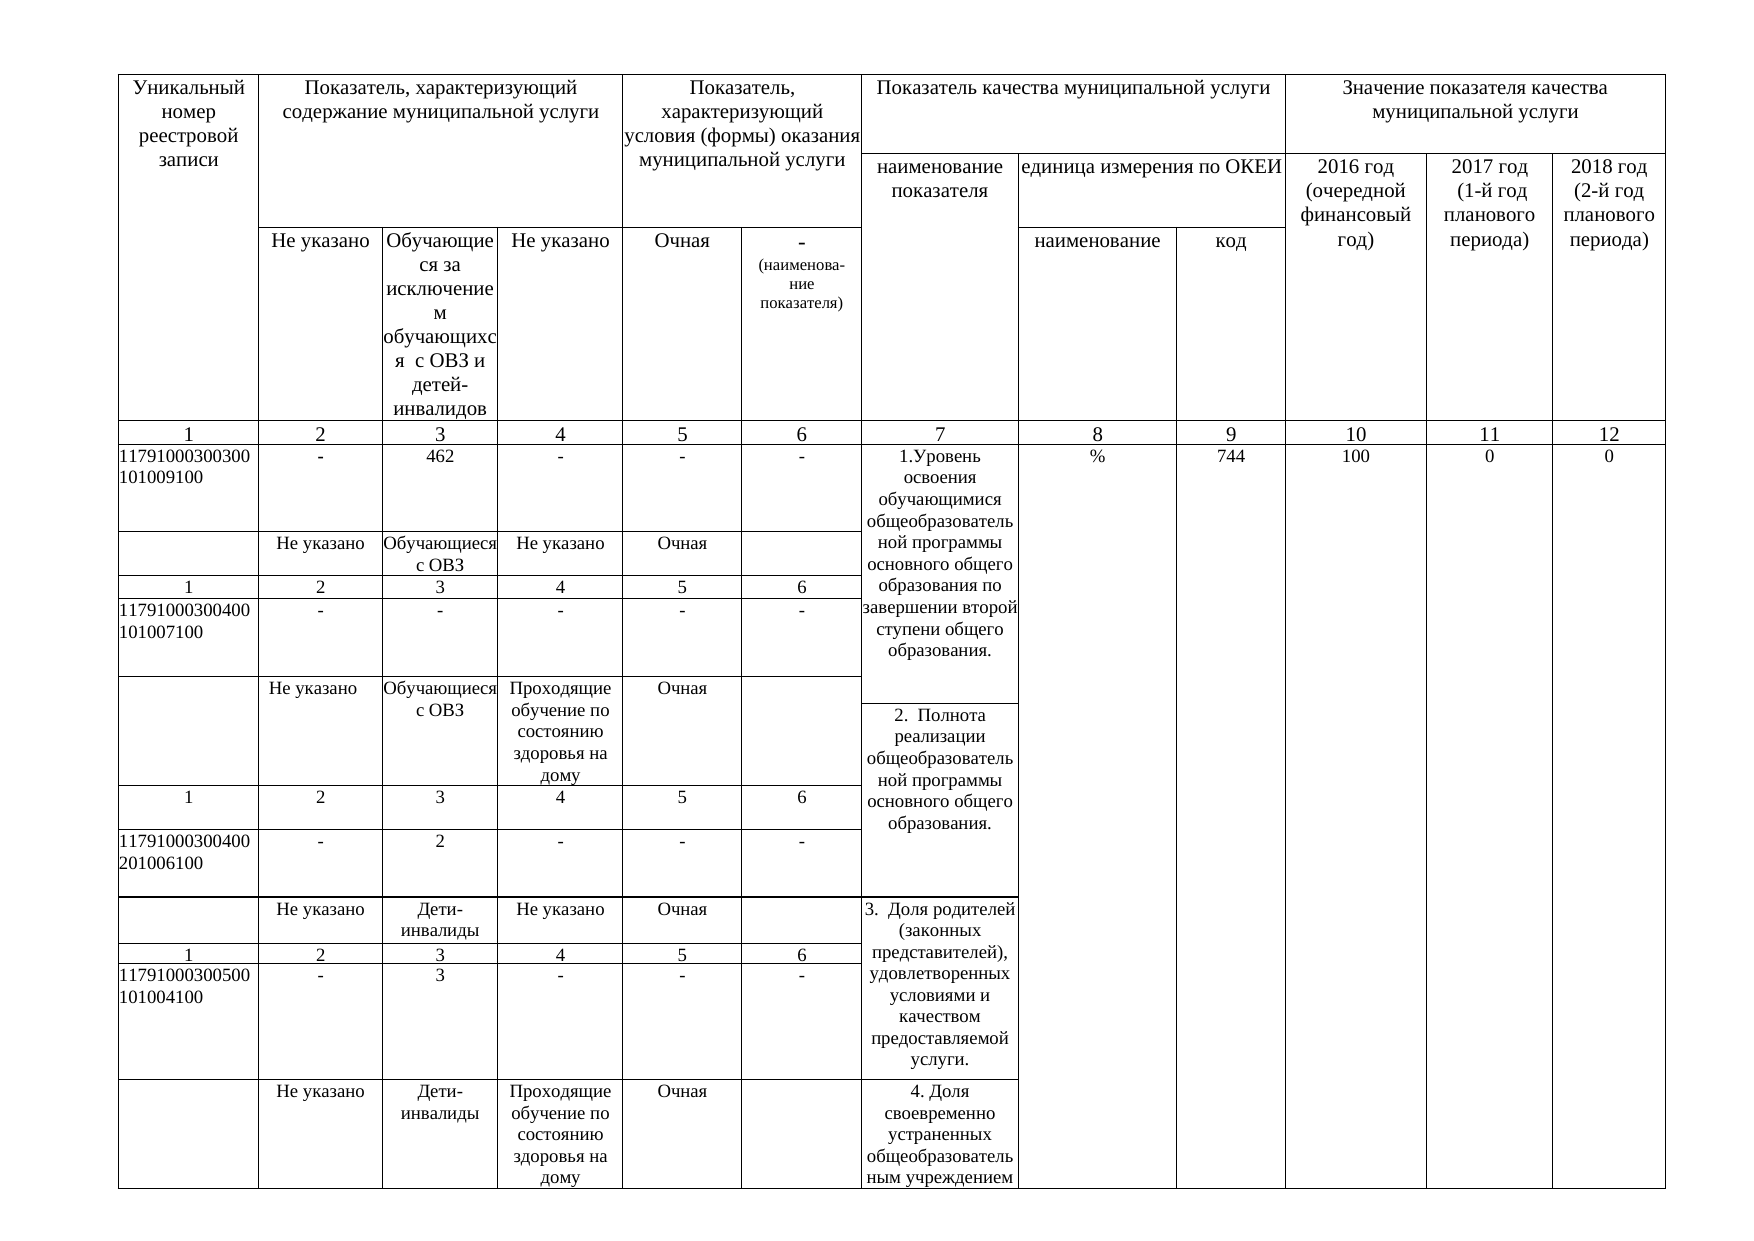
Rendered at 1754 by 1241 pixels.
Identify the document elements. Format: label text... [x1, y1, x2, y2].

table_cell 2017 год (1-й год планового периода) [1427, 154, 1552, 420]
table_header Значение показателя качества муниципальной услуги [1286, 75, 1665, 153]
table_cell Очная [623, 1080, 741, 1188]
table_cell 5 [623, 421, 741, 444]
table_cell 6 [742, 421, 861, 444]
table_cell 6 [742, 786, 861, 829]
table_cell 3. Доля родителей (законных представителей), удовлетворенных условиями и качеством предоставляемой услуги. [862, 898, 1018, 1079]
table_header Уникальный номер реестровой записи [119, 75, 258, 420]
table_cell 2016 год (очередной финансовый год) [1286, 154, 1426, 420]
table_cell 2. Полнота реализации общеобразовательной программы основного общего образования. [862, 704, 1018, 896]
table_cell - [498, 830, 622, 896]
table_cell Не указано [259, 677, 382, 785]
table_cell Проходящие обучение по состоянию здоровья на дому [498, 1080, 622, 1188]
table_cell [742, 1080, 861, 1188]
table_cell наименование показателя [862, 154, 1018, 420]
table_cell Дети-инвалиды [383, 898, 497, 943]
table_cell 7 [862, 421, 1018, 444]
table_cell [742, 532, 861, 575]
table_cell - [623, 964, 741, 1079]
table_cell 11 [1427, 421, 1552, 444]
table_cell 1.Уровень освоения обучающимися общеобразовательной программы основного общего образования по завершении второй ступени общего образования. [862, 445, 1018, 703]
table_cell 1 [119, 421, 258, 444]
table_cell 1 [119, 576, 258, 598]
table_cell 2 [259, 944, 382, 963]
table_cell 8 [1019, 421, 1176, 444]
table_cell 4 [498, 576, 622, 598]
table_cell наименование [1019, 228, 1176, 420]
table_header Показатель, характеризующий условия (формы) оказания муниципальной услуги [623, 75, 861, 227]
table_cell 6 [742, 576, 861, 598]
table_cell Очная [623, 532, 741, 575]
table_cell 1 2 [119, 944, 258, 963]
table_cell - [259, 445, 382, 531]
table_cell 2 [259, 421, 382, 444]
table_cell - [259, 830, 382, 896]
table_cell Не указано [259, 1080, 382, 1188]
table_cell - [623, 830, 741, 896]
table_cell 2 [383, 830, 497, 896]
table_cell 3 [383, 421, 497, 444]
table_cell [119, 677, 258, 785]
table_cell - [383, 599, 497, 676]
table_cell - [742, 445, 861, 531]
table_cell Обучающиеся с ОВЗ [383, 677, 497, 785]
table_cell единица измерения по ОКЕИ [1019, 154, 1285, 227]
table_cell 1 [119, 786, 258, 829]
table_cell 11791000300400101007100 [119, 599, 258, 676]
table_cell 3 [383, 576, 497, 598]
table_cell - [259, 964, 382, 1079]
table_cell Обучающиеся с ОВЗ [383, 532, 497, 575]
table_cell Дети-инвалиды [383, 1080, 497, 1188]
table_cell Не указано [259, 532, 382, 575]
table_cell - (наименова- ние показателя) [742, 228, 861, 420]
table_cell % [1019, 445, 1176, 1188]
table_cell 3 [383, 944, 497, 963]
table_cell 6 [742, 944, 861, 963]
table_cell - [498, 599, 622, 676]
table_cell 3 [383, 964, 497, 1079]
table_cell [119, 1080, 258, 1188]
table_cell - [742, 599, 861, 676]
table_cell 10 [1286, 421, 1426, 444]
table_cell 0 [1553, 445, 1665, 1188]
table_cell - [742, 964, 861, 1079]
table_cell - [623, 599, 741, 676]
table_cell 462 [383, 445, 497, 531]
table_cell 11791000300400201006100 [119, 830, 258, 896]
table_cell 4 [498, 944, 622, 963]
table_cell 4 [498, 786, 622, 829]
table_cell 744 [1177, 445, 1285, 1188]
table_cell код [1177, 228, 1285, 420]
table_cell [742, 677, 861, 785]
table_cell [119, 898, 258, 943]
table_cell 5 [623, 944, 741, 963]
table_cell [862, 1080, 1018, 1188]
table_cell 11791000300500101004100 [119, 964, 258, 1079]
table_cell 0 [1427, 445, 1552, 1188]
table_cell Очная [623, 228, 741, 420]
table_cell Не указано [498, 228, 622, 420]
table_cell - [498, 964, 622, 1079]
table_cell Не указано [259, 898, 382, 943]
table_cell 9 [1177, 421, 1285, 444]
table_cell Не указано [498, 532, 622, 575]
table_cell 3 [383, 786, 497, 829]
table_cell 2018 год (2-й год планового периода) [1553, 154, 1665, 420]
table_cell Не указано [498, 898, 622, 943]
table_cell 2 [259, 786, 382, 829]
table_cell 12 [1553, 421, 1665, 444]
table_cell - [259, 599, 382, 676]
table_cell Проходящие обучение по состоянию здоровья на дому [498, 677, 622, 785]
table_cell 4 [498, 421, 622, 444]
table_header Показатель, характеризующий содержание муниципальной услуги [259, 75, 622, 227]
table_header Показатель качества муниципальной услуги [862, 75, 1285, 153]
table_cell 5 [623, 786, 741, 829]
table_cell Очная [623, 677, 741, 785]
table_cell [119, 532, 258, 575]
table_cell 100 [1286, 445, 1426, 1188]
table_cell Обучающиеся за исключением обучающихся с ОВЗ и детей-инвалидов [383, 228, 497, 420]
table_cell - [498, 445, 622, 531]
table_cell - [742, 830, 861, 896]
table_cell - [623, 445, 741, 531]
table_cell Очная [623, 898, 741, 943]
table_cell 2 [259, 576, 382, 598]
table_cell 5 [623, 576, 741, 598]
table_cell [742, 898, 861, 943]
table_cell 11791000300300101009100 [119, 445, 258, 531]
table_cell Не указано [259, 228, 382, 420]
